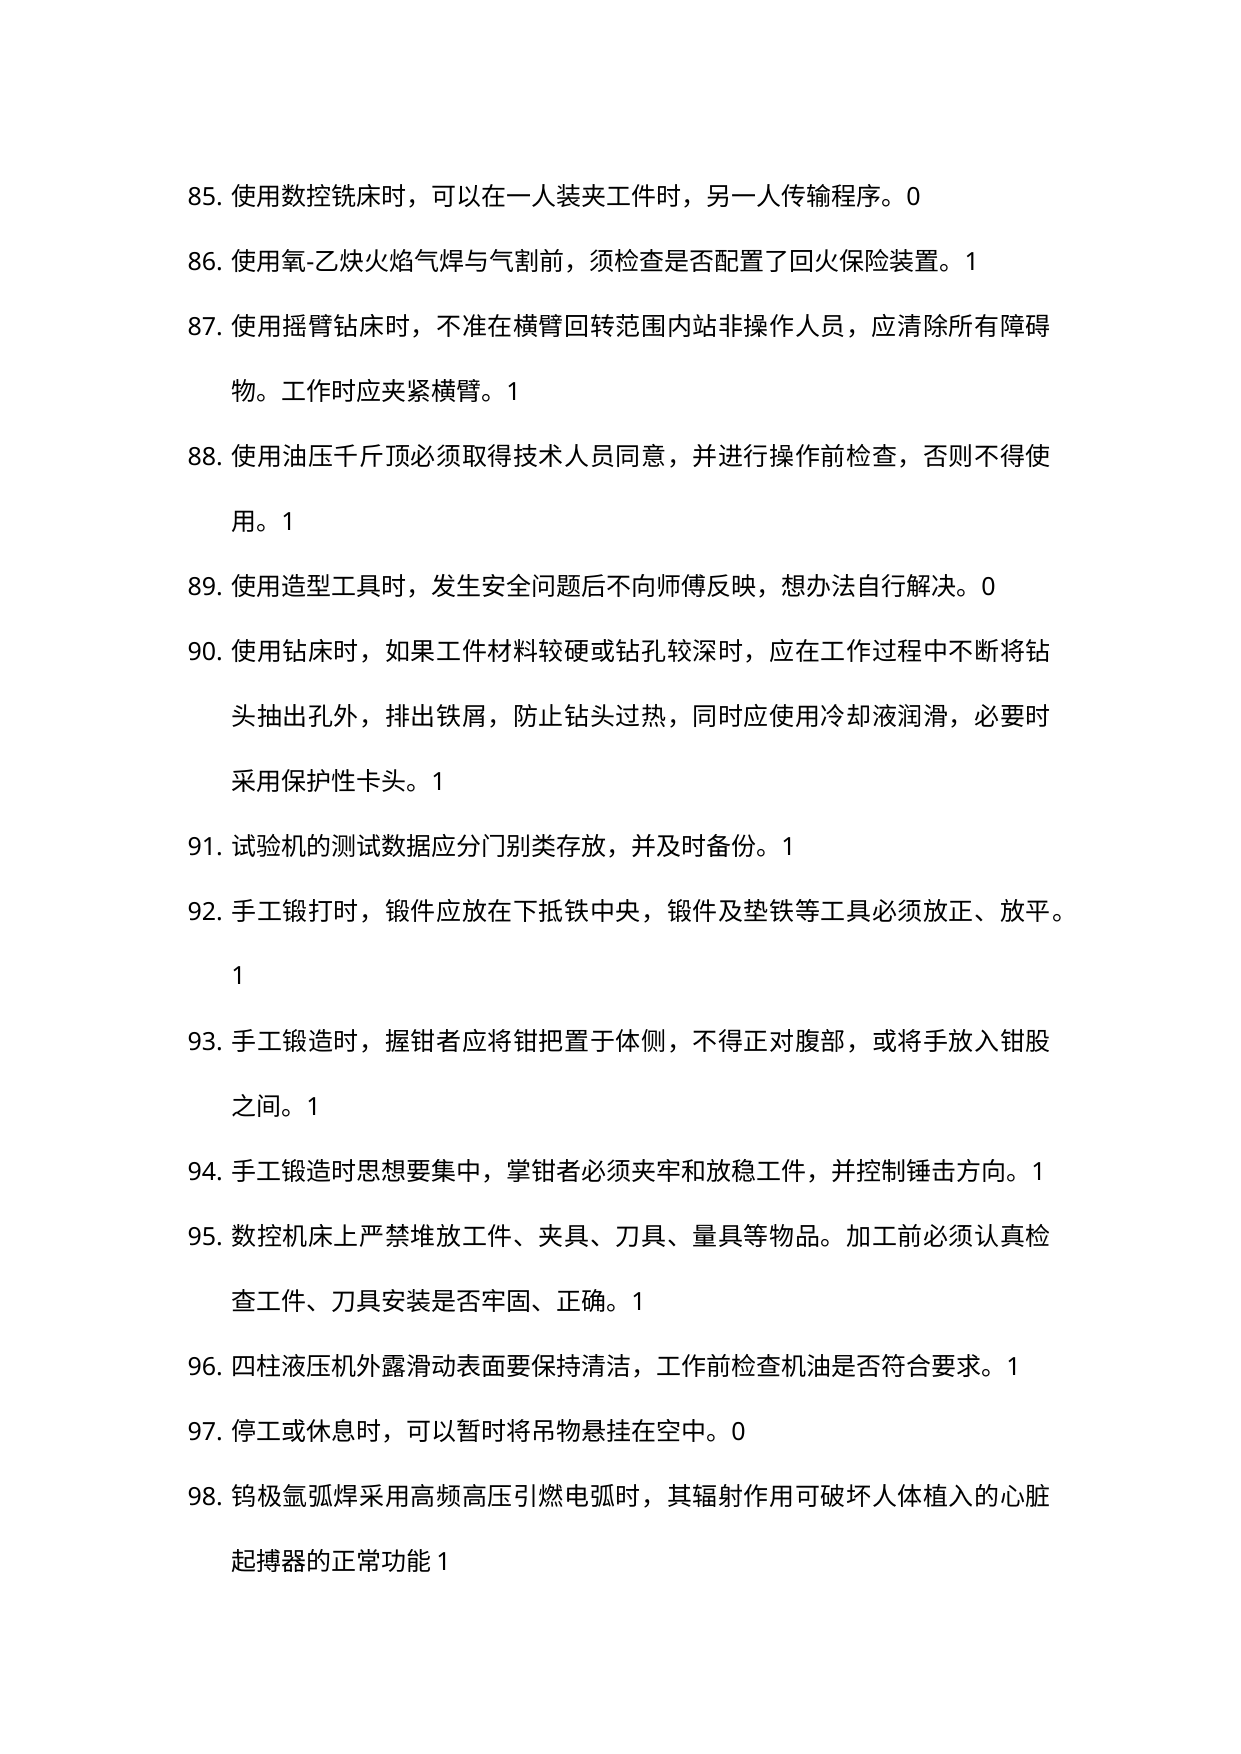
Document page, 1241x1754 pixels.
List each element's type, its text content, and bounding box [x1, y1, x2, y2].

list 手工锻造时，握钳者应将钳把置于体侧，不得正对腹部，或将手放入钳股之间。1 [187, 1007, 1053, 1137]
list 手工锻打时，锻件应放在下抵铁中央，锻件及垫铁等工具必须放正、放平。1 [187, 877, 1053, 1007]
list 使用钻床时，如果工件材料较硬或钻孔较深时，应在工作过程中不断将钻头抽出孔外，排出铁屑，防止钻头过热，同时应使用冷却液润滑，必要时采用保护性卡头。1 [187, 617, 1053, 812]
list 使用数控铣床时，可以在一人装夹工件时，另一人传输程序。0 [187, 162, 1053, 227]
list 手工锻造时思想要集中，掌钳者必须夹牢和放稳工件，并控制锤击方向。1 [187, 1137, 1053, 1202]
list 试验机的测试数据应分门别类存放，并及时备份。1 [187, 812, 1053, 877]
list 停工或休息时，可以暂时将吊物悬挂在空中。0 [187, 1397, 1053, 1462]
list 使用摇臂钻床时，不准在横臂回转范围内站非操作人员，应清除所有障碍物。工作时应夹紧横臂。1 [187, 292, 1053, 422]
list 使用油压千斤顶必须取得技术人员同意，并进行操作前检查，否则不得使用。1 [187, 422, 1053, 552]
list 数控机床上严禁堆放工件、夹具、刀具、量具等物品。加工前必须认真检查工件、刀具安装是否牢固、正确。1 [187, 1202, 1053, 1332]
list 使用氧-乙炔火焰气焊与气割前，须检查是否配置了回火保险装置。1 [187, 227, 1053, 292]
list 使用造型工具时，发生安全问题后不向师傅反映，想办法自行解决。0 [187, 552, 1053, 617]
list 钨极氩弧焊采用高频高压引燃电弧时，其辐射作用可破坏人体植入的心脏起搏器的正常功能1 [187, 1462, 1053, 1592]
list 四柱液压机外露滑动表面要保持清洁，工作前检查机油是否符合要求。1 [187, 1332, 1053, 1397]
